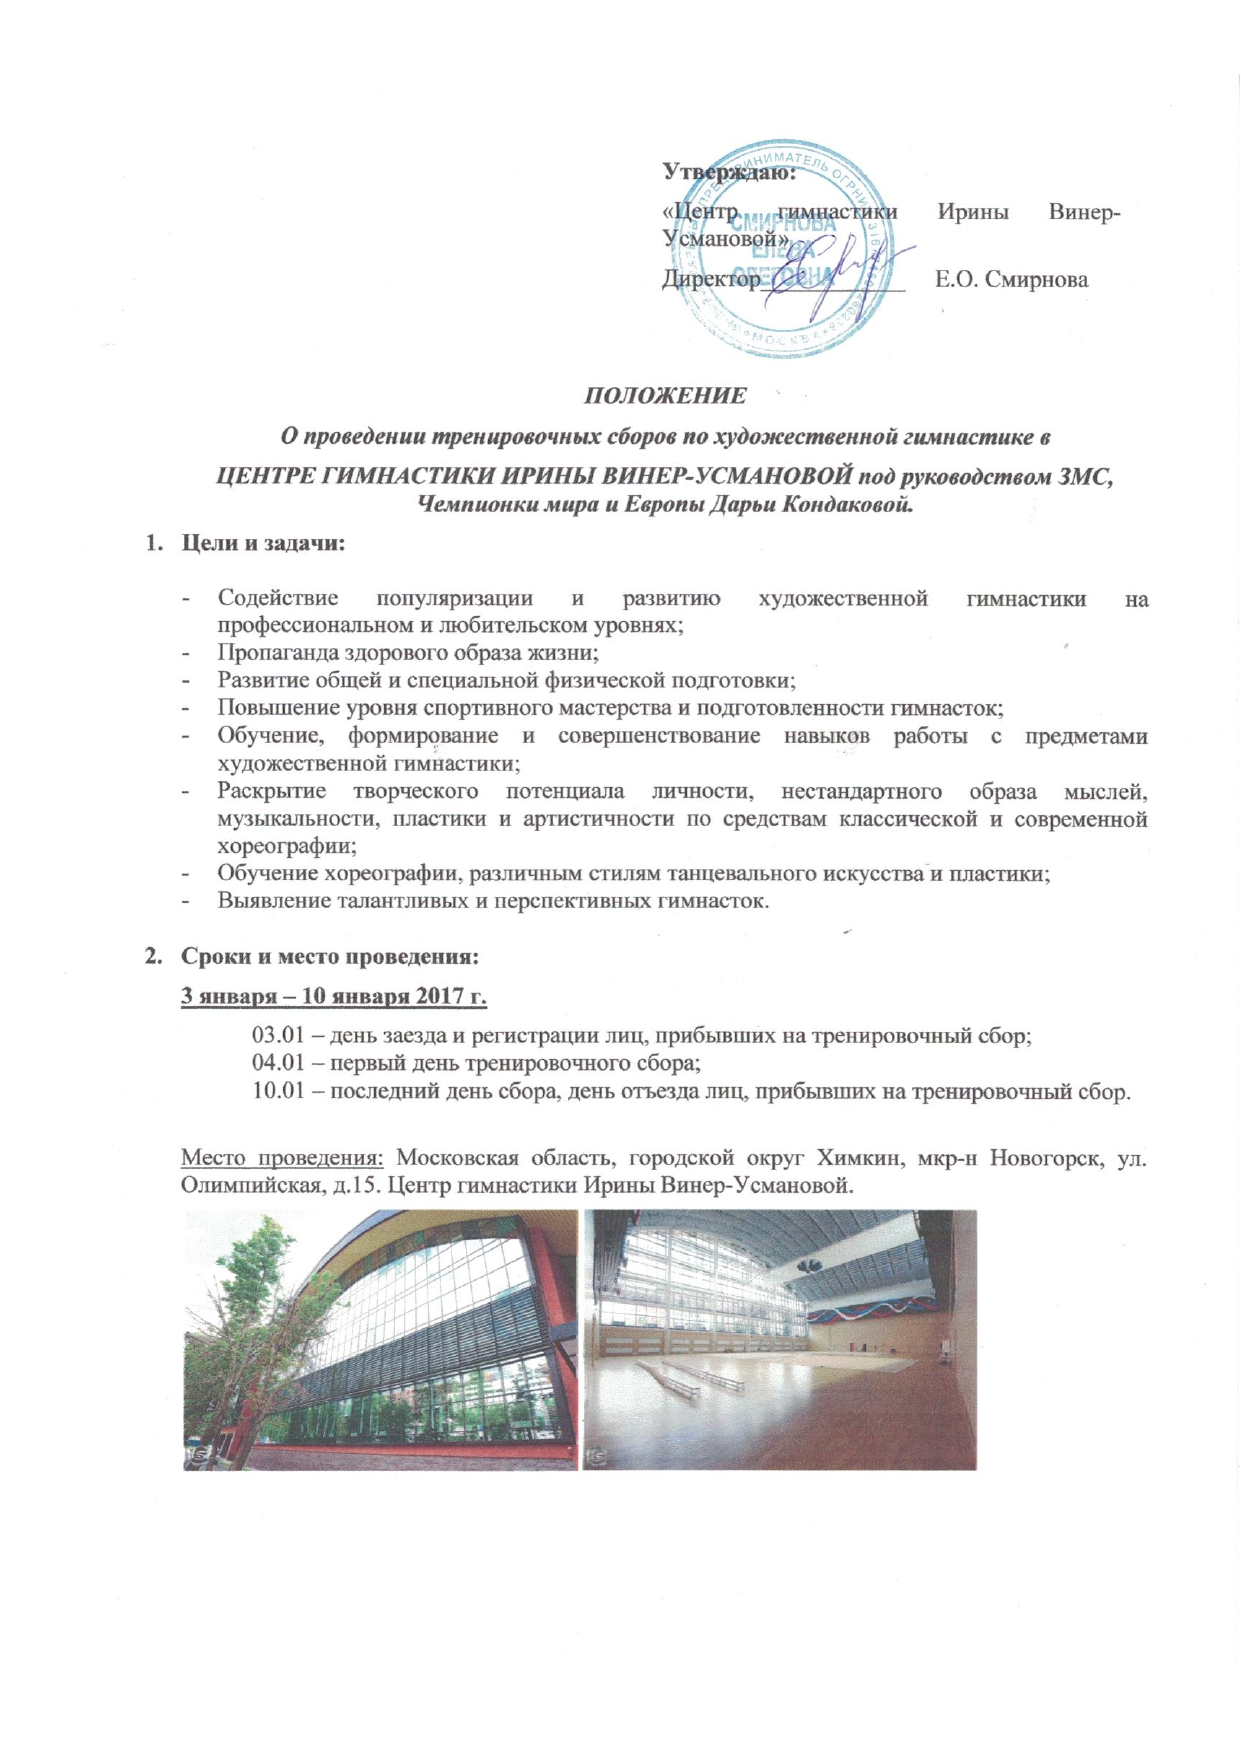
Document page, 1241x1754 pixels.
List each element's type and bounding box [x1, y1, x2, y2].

picture [44, 59, 1241, 1666]
